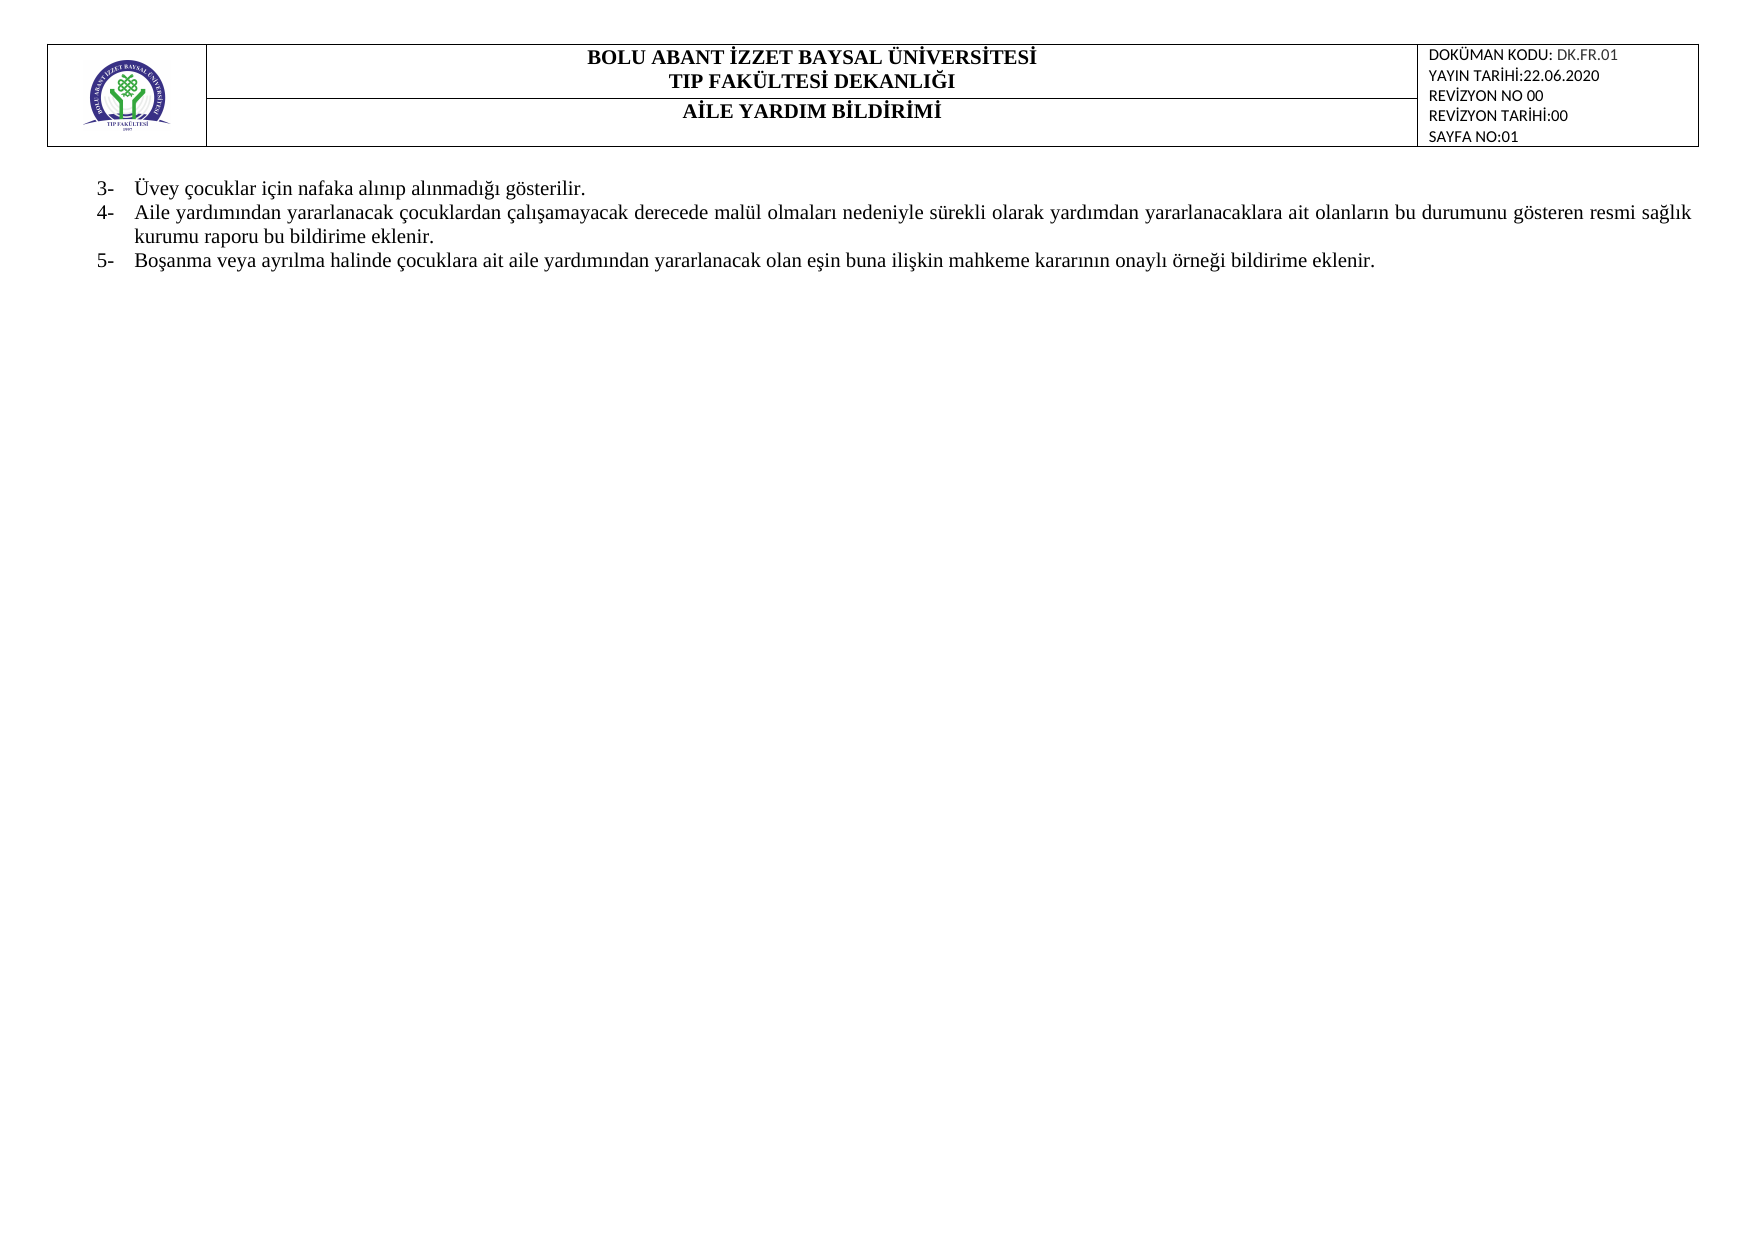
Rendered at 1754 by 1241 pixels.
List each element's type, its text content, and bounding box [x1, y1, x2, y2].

list Boşanma veya ayrılma halinde çocuklara ait aile yardımından yararlanacak olan eşin buna ilişkin mahkeme kararının onaylı örneği bildirime eklenir. [97, 248, 1695, 272]
picture [83, 60, 171, 131]
list Üvey çocuklar için nafaka alınıp alınmadığı gösterilir. [97, 176, 1695, 200]
list Aile yardımından yararlanacak çocuklardan çalışamayacak derecede malül olmaları nedeniyle sürekli olarak yardımdan yararlanacaklara ait olanların bu durumunu gösteren resmi sağlık kurumu raporu bu bildirime eklenir. [97, 200, 1695, 248]
